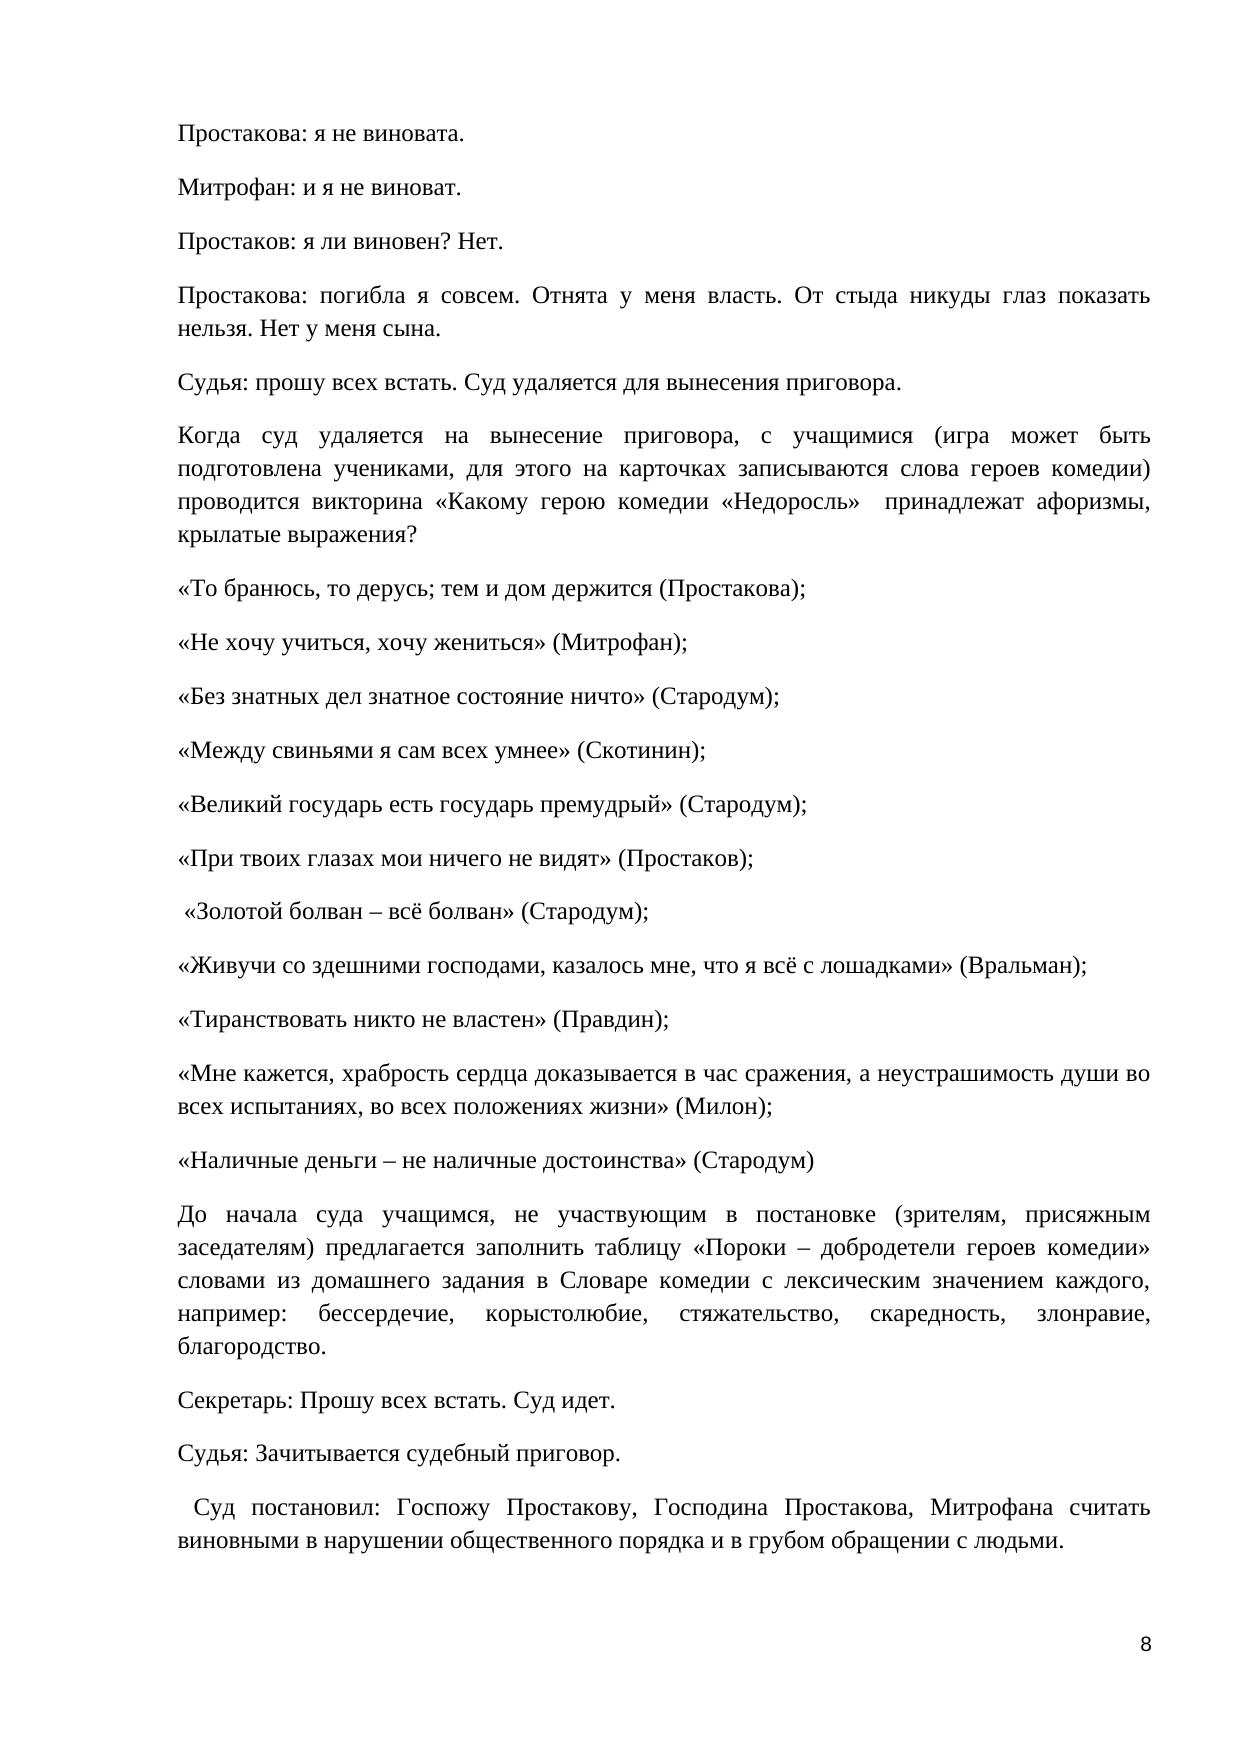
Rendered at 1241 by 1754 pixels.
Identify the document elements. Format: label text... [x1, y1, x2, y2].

text Когда суд удаляется на вынесение приговора, с учащимися (игра может быть подготовлена учениками, для этого на карточках записываются слова героев комедии) проводится викторина «Какому герою комедии «Недоросль» принадлежат афоризмы, крылатые выражения? [177, 420, 1152, 548]
text «Мне кажется, храбрость сердца доказывается в час сражения, а неустрашимость души во всех испытаниях, во всех положениях жизни» (Милон); [177, 1058, 1152, 1120]
text Митрофан: и я не виноват. [177, 172, 1152, 201]
text «Живучи со здешними господами, казалось мне, что я всё с лошадками» (Вральман); [177, 950, 1152, 979]
text Простакова: погибла я совсем. Отнята у меня власть. От стыда никуды глаз показать нельзя. Нет у меня сына. [177, 280, 1152, 341]
text Суд постановил: Госпожу Простакову, Господина Простакова, Митрофана считать виновными в нарушении общественного порядка и в грубом обращении с людьми. [177, 1492, 1152, 1554]
text Секретарь: Прошу всех встать. Суд идет. [177, 1385, 1152, 1413]
text «Без знатных дел знатное состояние ничто» (Стародум); [177, 681, 1152, 710]
text «Золотой болван – всё болван» (Стародум); [177, 896, 1152, 925]
text Судья: Зачитывается судебный приговор. [177, 1438, 1152, 1467]
text Простаков: я ли виновен? Нет. [177, 226, 1152, 254]
text До начала суда учащимся, не участвующим в постановке (зрителям, присяжным заседателям) предлагается заполнить таблицу «Пороки – добродетели героев комедии» словами из домашнего задания в Словаре комедии с лексическим значением каждого, например: бессердечие, корыстолюбие, стяжательство, скаредность, злонравие, благородство. [177, 1199, 1152, 1359]
text «Между свиньями я сам всех умнее» (Скотинин); [177, 735, 1152, 764]
text «Не хочу учиться, хочу жениться» (Митрофан); [177, 627, 1152, 656]
text «Наличные деньги – не наличные достоинства» (Стародум) [177, 1145, 1152, 1174]
text Простакова: я не виновата. [177, 118, 1152, 147]
text Судья: прошу всех встать. Суд удаляется для вынесения приговора. [177, 367, 1152, 395]
text «Великий государь есть государь премудрый» (Стародум); [177, 789, 1152, 817]
text «Тиранствовать никто не властен» (Правдин); [177, 1004, 1152, 1033]
text «При твоих глазах мои ничего не видят» (Простаков); [177, 843, 1152, 871]
text «То бранюсь, то дерусь; тем и дом держится (Простакова); [177, 573, 1152, 602]
